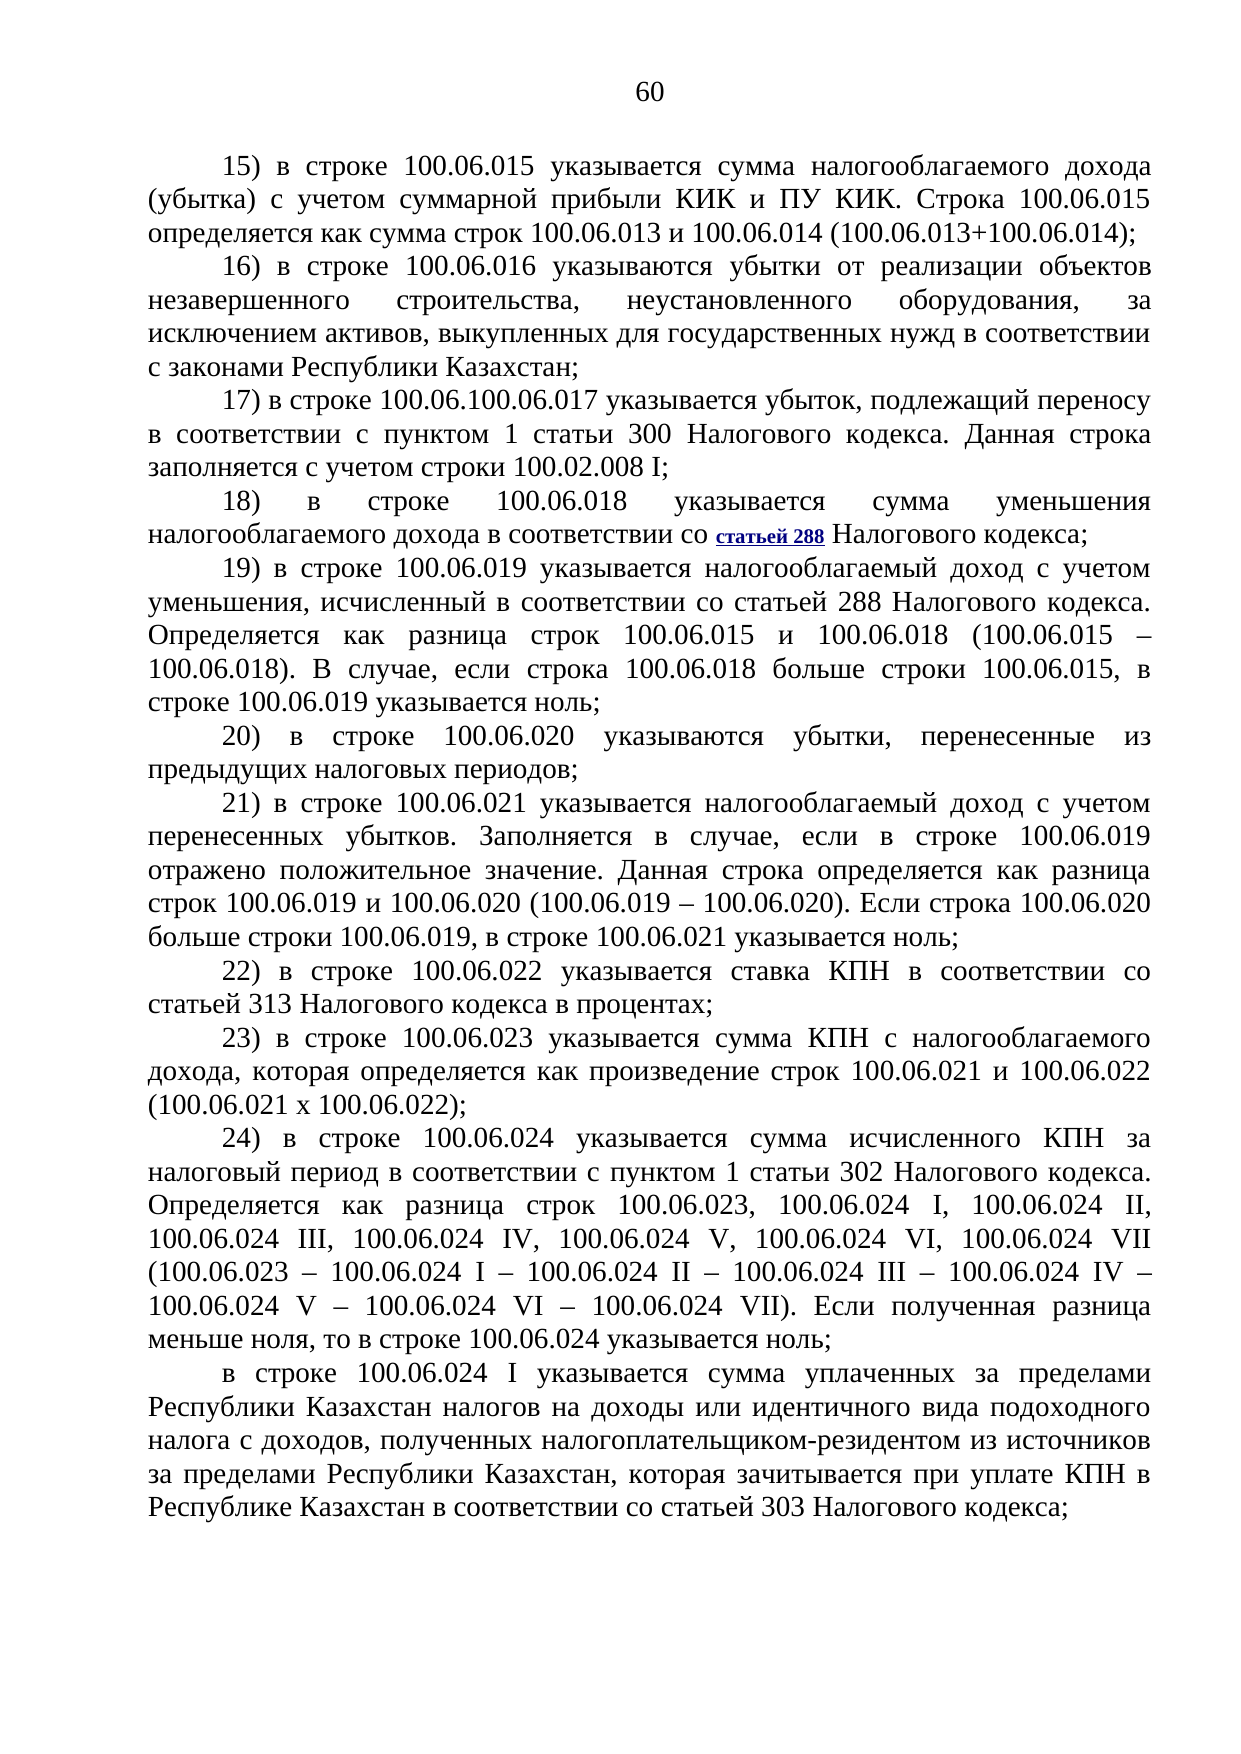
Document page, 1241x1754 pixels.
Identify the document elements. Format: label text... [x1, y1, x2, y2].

text 18) в строке 100.06.018 указывается сумма уменьшения налогооблагаемого дохода в соответствии со статьей 288 Налогового кодекса; [148, 483, 1152, 550]
text 19) в строке 100.06.019 указывается налогооблагаемый доход с учетом уменьшения, исчисленный в соответствии со статьей 288 Налогового кодекса. Определяется как разница строк 100.06.015 и 100.06.018 (100.06.015 – 100.06.018). В случае, если строка 100.06.018 больше строки 100.06.015, в строке 100.06.019 указывается ноль; [148, 550, 1152, 718]
text 23) в строке 100.06.023 указывается сумма КПН с налогооблагаемого дохода, которая определяется как произведение строк 100.06.021 и 100.06.022 (100.06.021 x 100.06.022); [148, 1020, 1152, 1120]
text 21) в строке 100.06.021 указывается налогооблагаемый доход с учетом перенесенных убытков. Заполняется в случае, если в строке 100.06.019 отражено положительное значение. Данная строка определяется как разница строк 100.06.019 и 100.06.020 (100.06.019 – 100.06.020). Если строка 100.06.020 больше строки 100.06.019, в строке 100.06.021 указывается ноль; [148, 785, 1152, 953]
text 24) в строке 100.06.024 указывается сумма исчисленного КПН за налоговый период в соответствии с пунктом 1 статьи 302 Налогового кодекса. Определяется как разница строк 100.06.023, 100.06.024 I, 100.06.024 II, 100.06.024 III, 100.06.024 IV, 100.06.024 V, 100.06.024 VI, 100.06.024 VII (100.06.023 – 100.06.024 I – 100.06.024 II – 100.06.024 III – 100.06.024 IV – 100.06.024 V – 100.06.024 VI – 100.06.024 VII). Если полученная разница меньше ноля, то в строке 100.06.024 указывается ноль; [148, 1120, 1152, 1355]
text 20) в строке 100.06.020 указываются убытки, перенесенные из предыдущих налоговых периодов; [148, 718, 1152, 785]
text 15) в строке 100.06.015 указывается сумма налогооблагаемого дохода (убытка) с учетом суммарной прибыли КИК и ПУ КИК. Строка 100.06.015 определяется как сумма строк 100.06.013 и 100.06.014 (100.06.013+100.06.014); [148, 148, 1152, 248]
text в строке 100.06.024 I указывается сумма уплаченных за пределами Республики Казахстан налогов на доходы или идентичного вида подоходного налога с доходов, полученных налогоплательщиком-резидентом из источников за пределами Республики Казахстан, которая зачитывается при уплате КПН в Республике Казахстан в соответствии со статьей 303 Налогового кодекса; [148, 1355, 1152, 1523]
text 22) в строке 100.06.022 указывается ставка КПН в соответствии со статьей 313 Налогового кодекса в процентах; [148, 953, 1152, 1020]
text 16) в строке 100.06.016 указываются убытки от реализации объектов незавершенного строительства, неустановленного оборудования, за исключением активов, выкупленных для государственных нужд в соответствии с законами Республики Казахстан; [148, 248, 1152, 382]
text 17) в строке 100.06.100.06.017 указывается убыток, подлежащий переносу в соответствии с пунктом 1 статьи 300 Налогового кодекса. Данная строка заполняется с учетом строки 100.02.008 I; [148, 382, 1152, 483]
